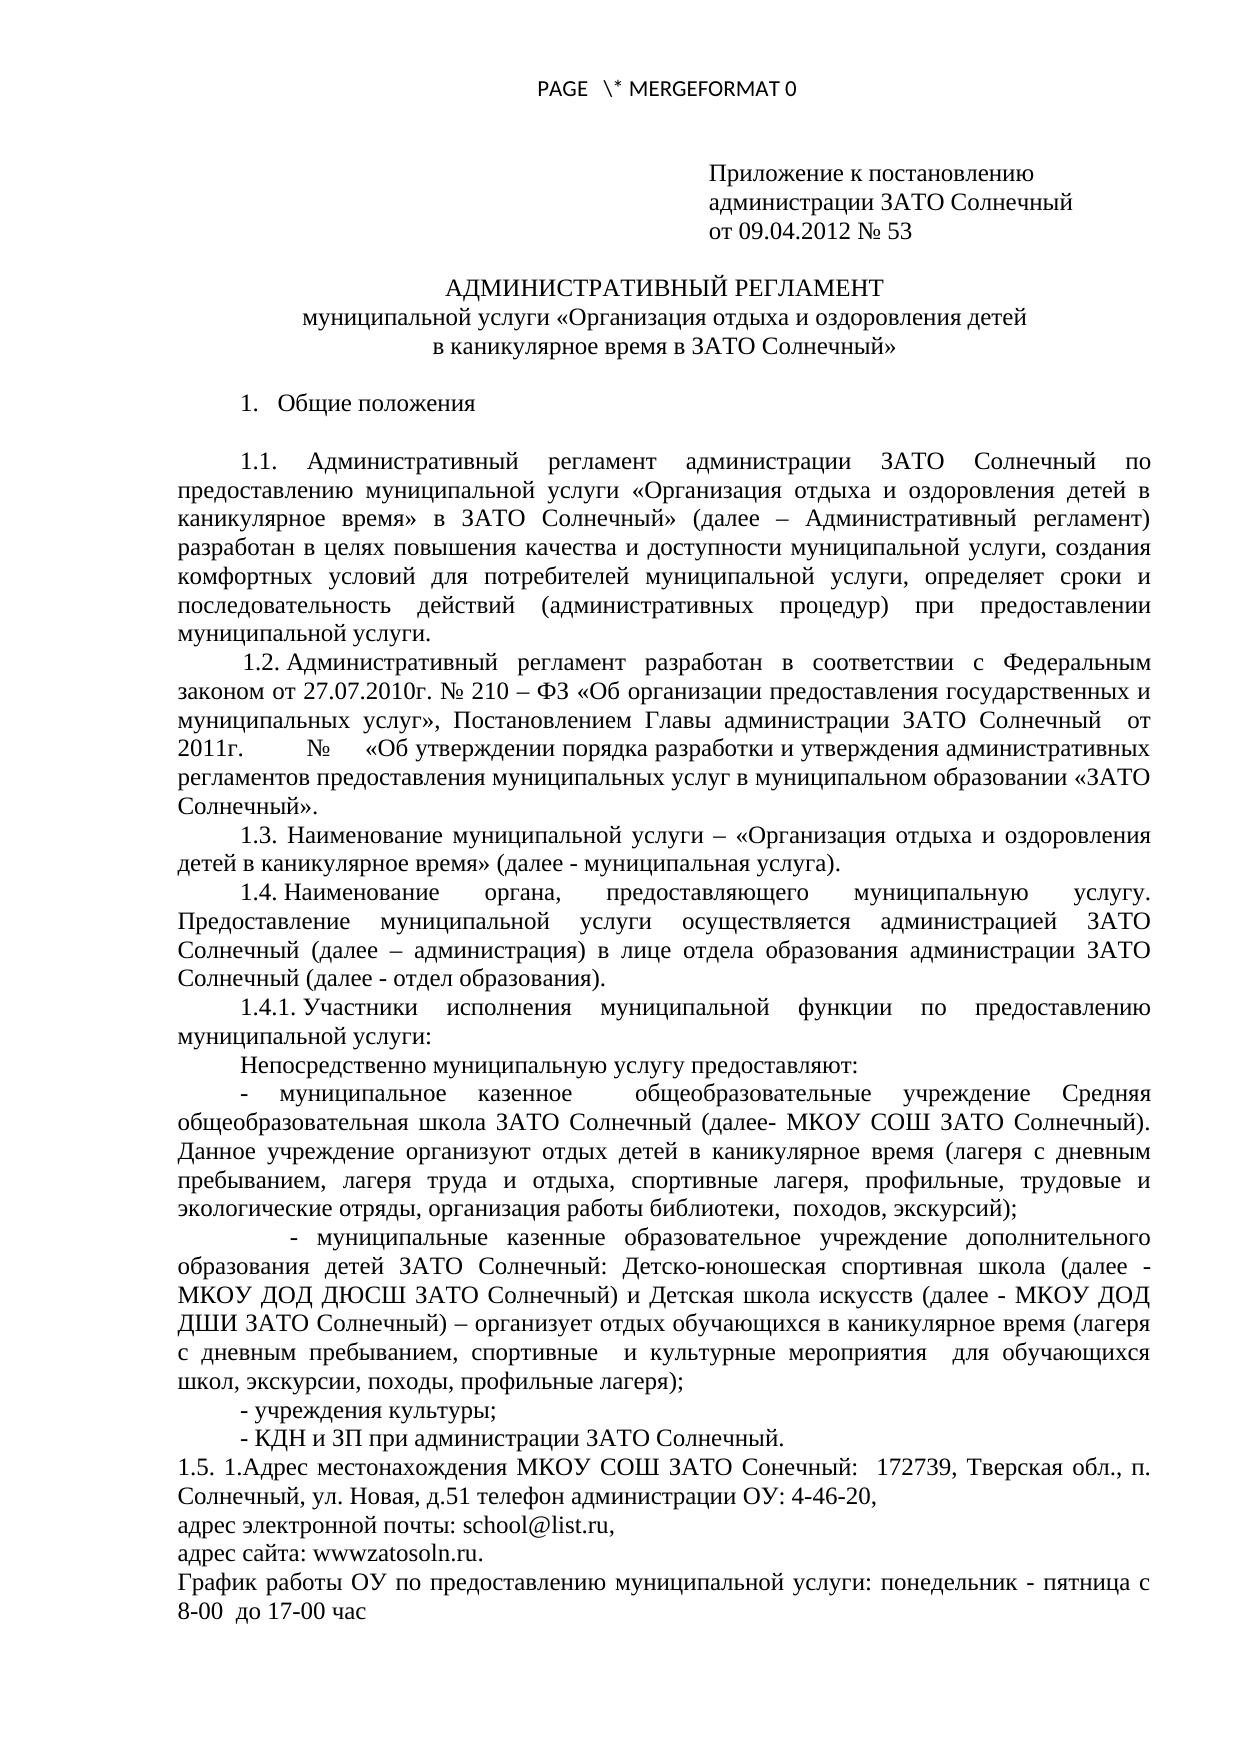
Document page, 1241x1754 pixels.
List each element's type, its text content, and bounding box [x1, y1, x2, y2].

text 1.2. Административный регламент разработан в соответствии с Федеральным законом от 27.07.2010г. № 210 – ФЗ «Об организации предоставления государственных и муниципальных услуг», Постановлением Главы администрации ЗАТО Солнечный от 2011г. № «Об утверждении порядка разработки и утверждения административных регламентов предоставления муниципальных услуг в муниципальном образовании «ЗАТО Солнечный». [177, 647, 1152, 820]
subtitle Общие положения [240, 388, 1152, 417]
text от 09.04.2012 № 53 [177, 216, 1152, 245]
text - КДН и ЗП при администрации ЗАТО Солнечный. [177, 1423, 1152, 1452]
text 1.5. 1.Адрес местонахождения МКОУ СОШ ЗАТО Сонечный: 172739, Тверская обл., п. Солнечный, ул. Новая, д.51 телефон администрации ОУ: 4-46-20, [177, 1452, 1152, 1510]
text адрес сайта: wwwzatosoln.ru. [177, 1538, 1152, 1567]
text 1.4.1. Участники исполнения муниципальной функции по предоставлению муниципальной услуги: [177, 992, 1152, 1050]
text АДМИНИСТРАТИВНЫЙ РЕГЛАМЕНТ [177, 273, 1152, 302]
text Приложение к постановлению [177, 158, 1152, 187]
text 1.3. Наименование муниципальной услуги – «Организация отдыха и оздоровления детей в каникулярное время» (далее - муниципальная услуга). [177, 820, 1152, 877]
text 1.4. Наименование органа, предоставляющего муниципальную услугу. Предоставление муниципальной услуги осуществляется администрацией ЗАТО Солнечный (далее – администрация) в лице отдела образования администрации ЗАТО Солнечный (далее - отдел образования). [177, 877, 1152, 992]
text муниципальной услуги «Организация отдыха и оздоровления детей в каникулярное время в ЗАТО Солнечный» [177, 302, 1152, 360]
text 1.1. Административный регламент администрации ЗАТО Солнечный по предоставлению муниципальной услуги «Организация отдыха и оздоровления детей в каникулярное время» в ЗАТО Солнечный» (далее – Административный регламент) разработан в целях повышения качества и доступности муниципальной услуги, создания комфортных условий для потребителей муниципальной услуги, определяет сроки и последовательность действий (административных процедур) при предоставлении муниципальной услуги. [177, 446, 1152, 647]
text - муниципальное казенное общеобразовательные учреждение Средняя общеобразовательная школа ЗАТО Солнечный (далее- МКОУ СОШ ЗАТО Солнечный). Данное учреждение организуют отдых детей в каникулярное время (лагеря с дневным пребыванием, лагеря труда и отдыха, спортивные лагеря, профильные, трудовые и экологические отряды, организация работы библиотеки, походов, экскурсий); [177, 1078, 1152, 1222]
text - учреждения культуры; [177, 1395, 1152, 1423]
text адрес электронной почты: school@list.ru, [177, 1510, 1152, 1538]
text - муниципальные казенные образовательное учреждение дополнительного образования детей ЗАТО Солнечный: Детско-юношеская спортивная школа (далее -МКОУ ДОД ДЮСШ ЗАТО Солнечный) и Детская школа искусств (далее - МКОУ ДОД ДШИ ЗАТО Солнечный) – организует отдых обучающихся в каникулярное время (лагеря с дневным пребыванием, спортивные и культурные мероприятия для обучающихся школ, экскурсии, походы, профильные лагеря); [177, 1222, 1152, 1395]
text администрации ЗАТО Солнечный [177, 187, 1152, 216]
text Непосредственно муниципальную услугу предоставляют: [177, 1050, 1152, 1078]
text График работы ОУ по предоставлению муниципальной услуги: понедельник - пятница с 8-00 до 17-00 час [177, 1567, 1152, 1625]
